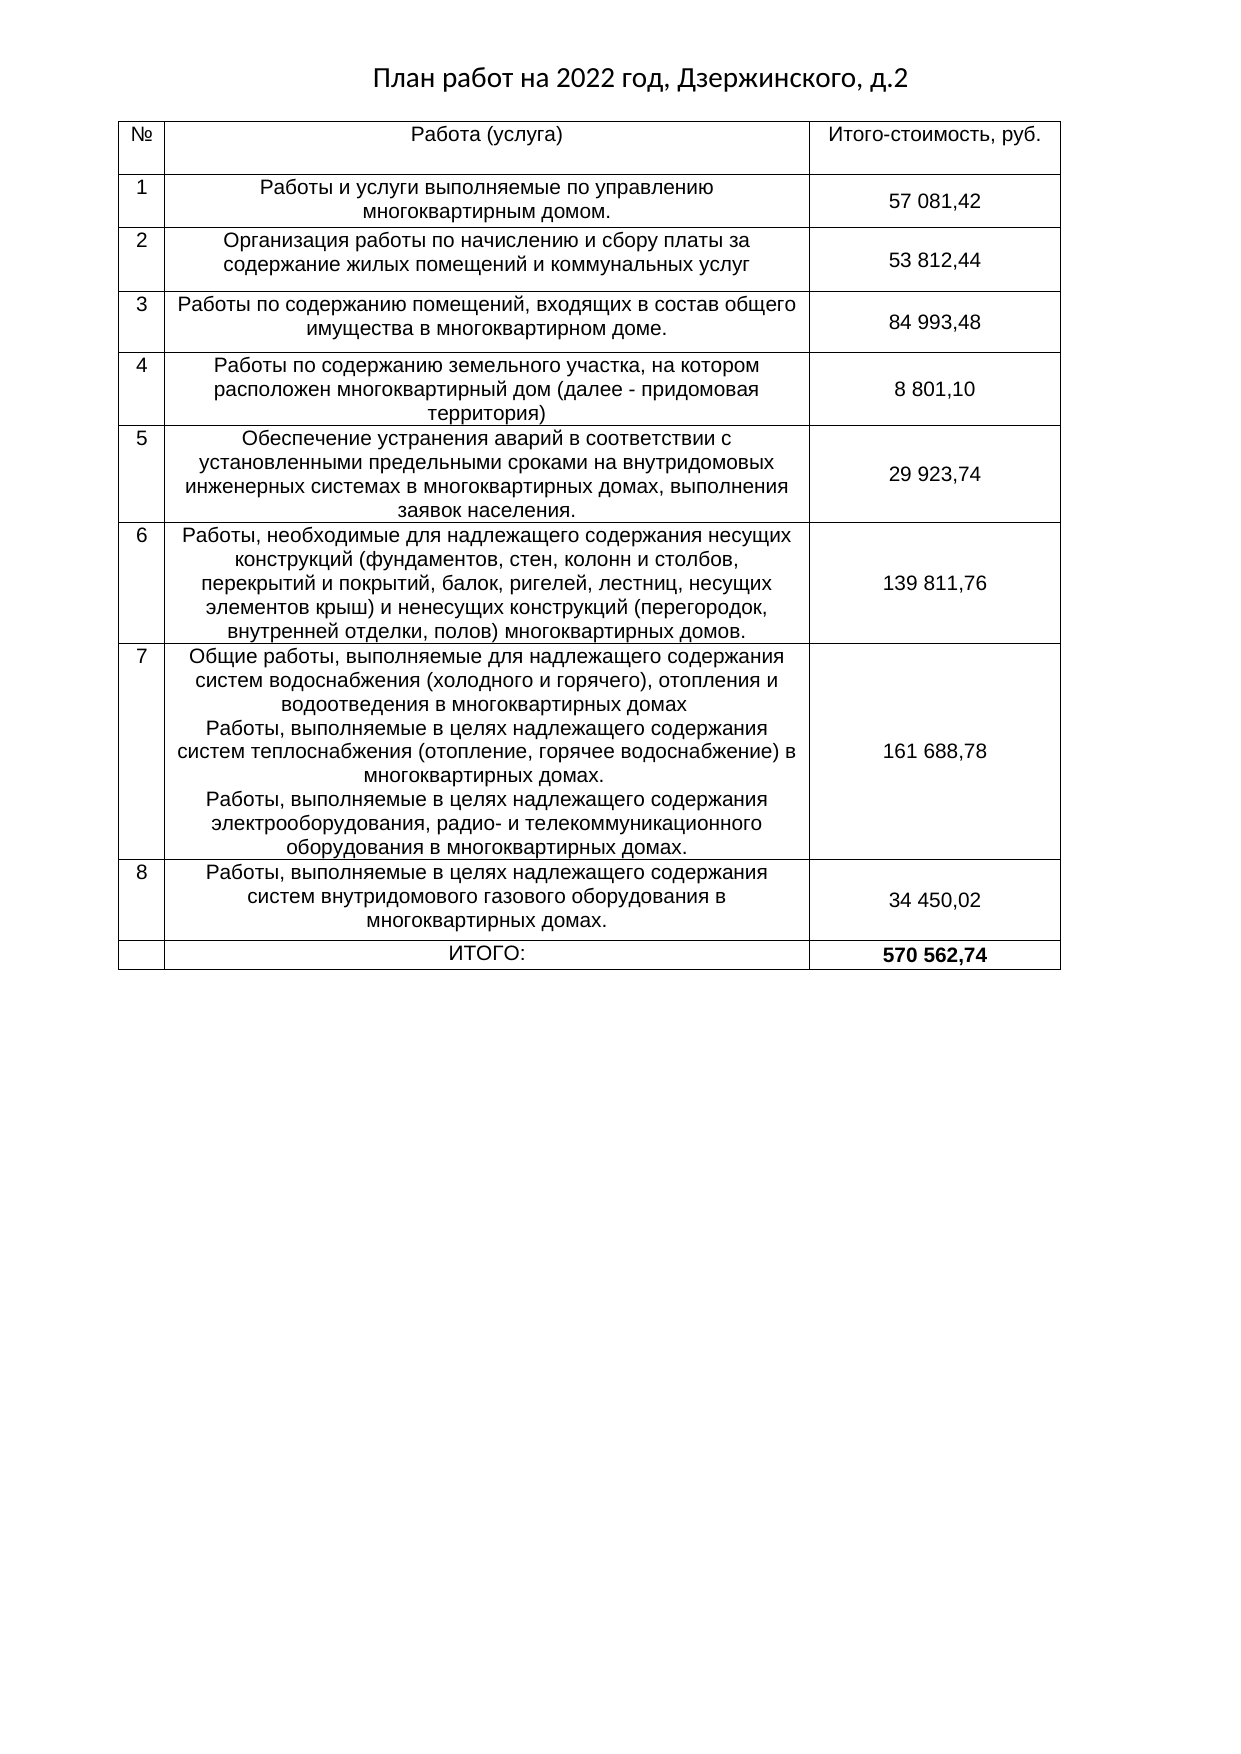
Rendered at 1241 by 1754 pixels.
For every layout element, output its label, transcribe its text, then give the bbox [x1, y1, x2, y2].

text План работ на 2022 год, Дзержинского, д.2 [130, 59, 1152, 95]
table_cell Общие работы, выполняемые для надлежащего содержания систем водоснабжения (холодного и горячего), отопления и водоотведения в многоквартирных домах Работы, выполняемые в целях надлежащего содержания систем теплоснабжения (отопление, горячее водоснабжение) в многоквартирных домах. Работы, выполняемые в целях надлежащего содержания электрооборудования, радио- и телекоммуникационного оборудования в многоквартирных домах. [165, 644, 809, 859]
table_cell [119, 941, 164, 969]
table_cell Организация работы по начислению и сбору платы за содержание жилых помещений и коммунальных услуг [165, 228, 809, 291]
table_cell Обеспечение устранения аварий в соответствии с установленными предельными сроками на внутридомовых инженерных системах в многоквартирных домах, выполнения заявок населения. [165, 426, 809, 522]
table_header № [119, 122, 164, 174]
table_cell 3 [119, 292, 164, 352]
table_cell Работы, необходимые для надлежащего содержания несущих конструкций (фундаментов, стен, колонн и столбов, перекрытий и покрытий, балок, ригелей, лестниц, несущих элементов крыш) и ненесущих конструкций (перегородок, внутренней отделки, полов) многоквартирных домов. [165, 523, 809, 642]
table_cell Работы и услуги выполняемые по управлению многоквартирным домом. [165, 175, 809, 227]
table_cell 6 [119, 523, 164, 642]
table_cell Работы по содержанию помещений, входящих в состав общего имущества в многоквартирном доме. [165, 292, 809, 352]
table_cell 7 [119, 644, 164, 859]
table_cell 5 [119, 426, 164, 522]
table_cell Работы, выполняемые в целях надлежащего содержания систем внутридомового газового оборудования в многоквартирных домах. [165, 860, 809, 939]
table_cell 2 [119, 228, 164, 291]
table_cell 570 562,74 [810, 941, 1060, 969]
table_cell 8 801,10 [810, 353, 1060, 425]
table_cell 1 [119, 175, 164, 227]
table_header Работа (услуга) [165, 122, 809, 174]
table_cell 161 688,78 [810, 644, 1060, 859]
table_cell Работы по содержанию земельного участка, на котором расположен многоквартирный дом (далее - придомовая территория) [165, 353, 809, 425]
table_cell 4 [119, 353, 164, 425]
table_cell 139 811,76 [810, 523, 1060, 642]
table_cell 53 812,44 [810, 228, 1060, 291]
table_cell 57 081,42 [810, 175, 1060, 227]
table_cell 34 450,02 [810, 860, 1060, 939]
table_cell 29 923,74 [810, 426, 1060, 522]
table_cell 8 [119, 860, 164, 939]
table_header Итого-стоимость, руб. [810, 122, 1060, 174]
table_cell 84 993,48 [810, 292, 1060, 352]
table_cell ИТОГО: [165, 941, 809, 969]
